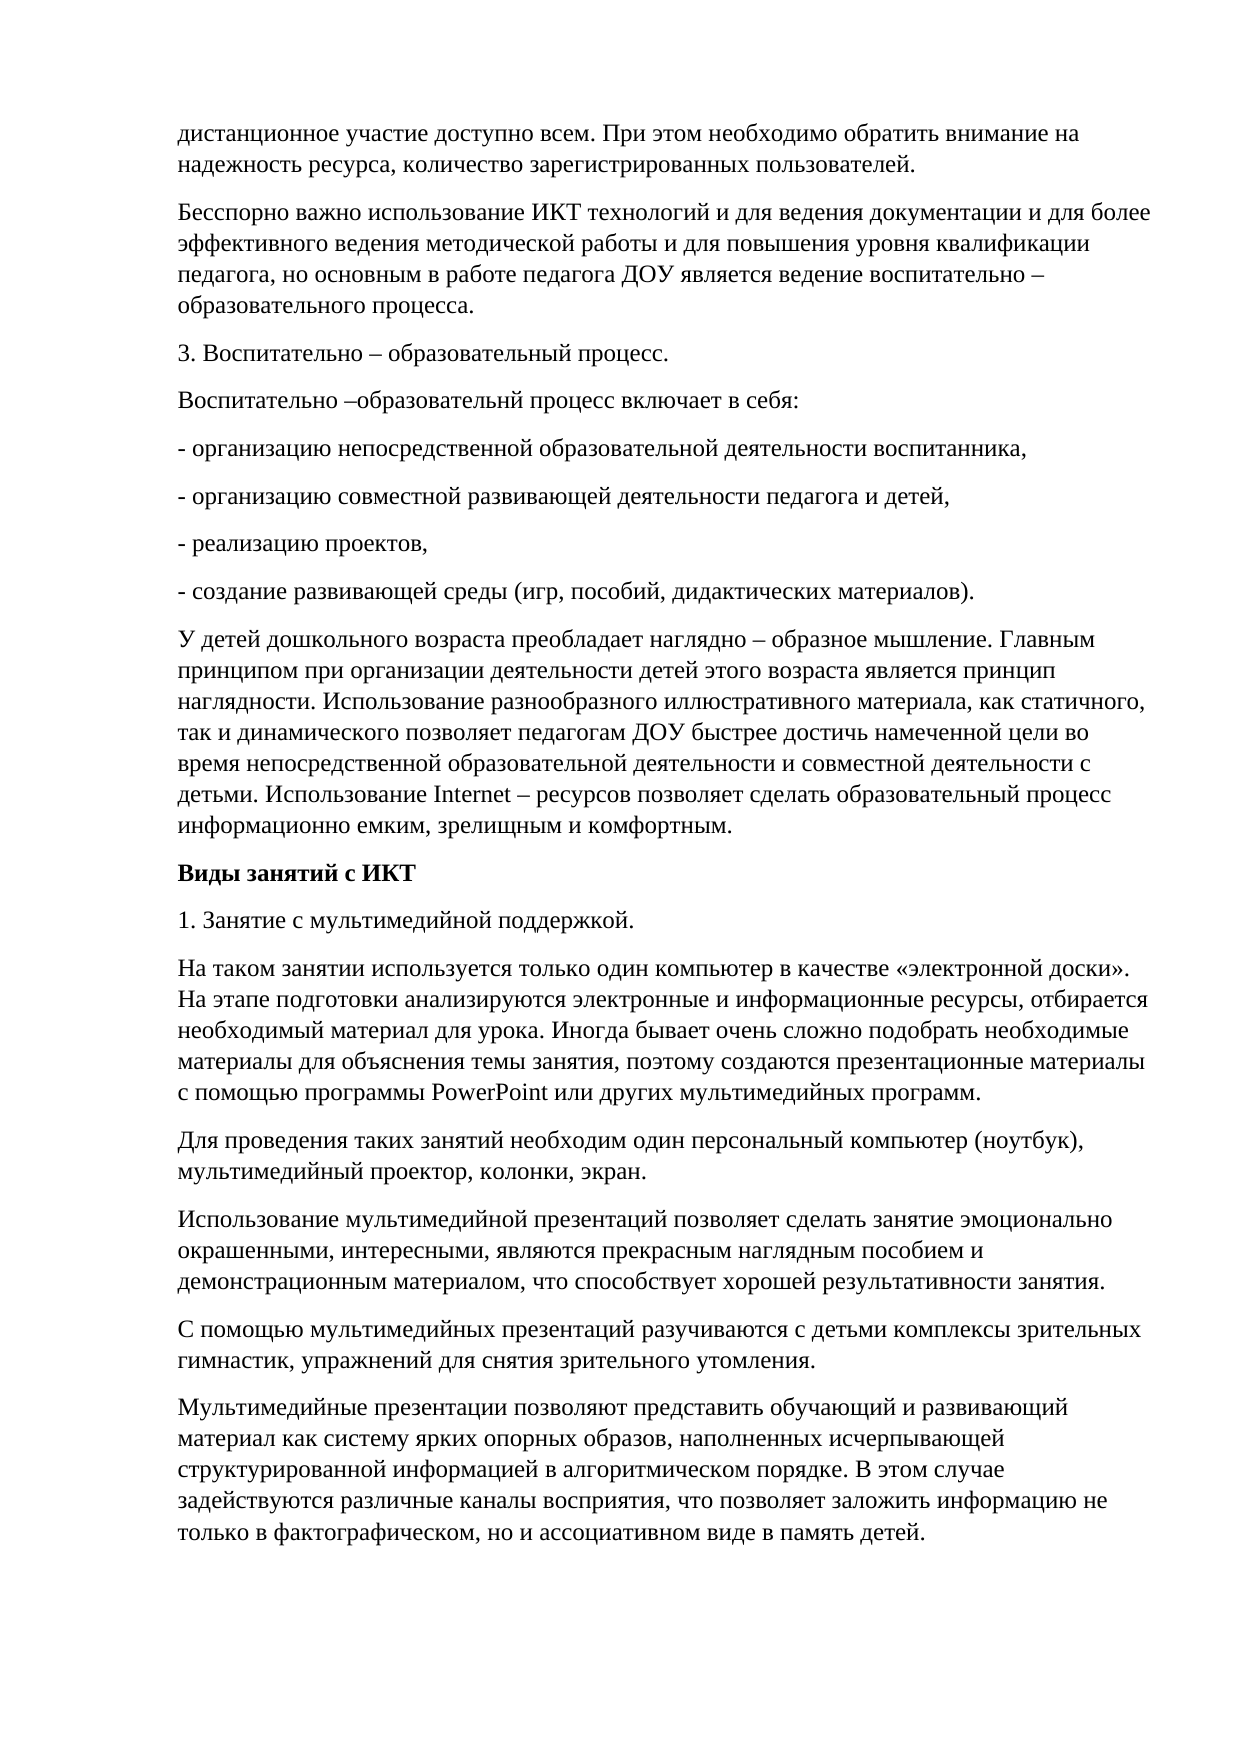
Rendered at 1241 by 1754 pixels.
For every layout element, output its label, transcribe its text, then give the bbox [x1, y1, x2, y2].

text У детей дошкольного возраста преобладает наглядно – образное мышление. Главным принципом при организации деятельности детей этого возраста является принцип наглядности. Использование разнообразного иллюстративного материала, как статичного, так и динамического позволяет педагогам ДОУ быстрее достичь намеченной цели во время непосредственной образовательной деятельности и совместной деятельности с детьми. Использование Internet – ресурсов позволяет сделать образовательный процесс информационно емким, зрелищным и комфортным. [177, 624, 1152, 839]
text На таком занятии используется только один компьютер в качестве «электронной доски». На этапе подготовки анализируются электронные и информационные ресурсы, отбирается необходимый материал для урока. Иногда бывает очень сложно подобрать необходимые материалы для объяснения темы занятия, поэтому создаются презентационные материалы с помощью программы PowerPoint или других мультимедийных программ. [177, 953, 1152, 1106]
text - реализацию проектов, [177, 528, 1152, 557]
text Для проведения таких занятий необходим один персональный компьютер (ноутбук), мультимедийный проектор, колонки, экран. [177, 1125, 1152, 1185]
text - организацию совместной развивающей деятельности педагога и детей, [177, 481, 1152, 509]
text 1. Занятие с мультимедийной поддержкой. [177, 906, 1152, 934]
text - создание развивающей среды (игр, пособий, дидактических материалов). [177, 576, 1152, 605]
text Мультимедийные презентации позволяют представить обучающий и развивающий материал как систему ярких опорных образов, наполненных исчерпывающей структурированной информацией в алгоритмическом порядке. В этом случае задействуются различные каналы восприятия, что позволяет заложить информацию не только в фактографическом, но и ассоциативном виде в память детей. [177, 1392, 1152, 1545]
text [177, 118, 1152, 178]
text - организацию непосредственной образовательной деятельности воспитанника, [177, 433, 1152, 462]
text Воспитательно –образовательнй процесс включает в себя: [177, 385, 1152, 414]
text Использование мультимедийной презентаций позволяет сделать занятие эмоционально окрашенными, интересными, являются прекрасным наглядным пособием и демонстрационным материалом, что способствует хорошей результативности занятия. [177, 1204, 1152, 1295]
text Бесспорно важно использование ИКТ технологий и для ведения документации и для более эффективного ведения методической работы и для повышения уровня квалификации педагога, но основным в работе педагога ДОУ является ведение воспитательно – образовательного процесса. [177, 197, 1152, 319]
text С помощью мультимедийных презентаций разучиваются с детьми комплексы зрительных гимнастик, упражнений для снятия зрительного утомления. [177, 1314, 1152, 1373]
text 3. Воспитательно – образовательный процесс. [177, 338, 1152, 366]
text Виды занятий с ИКТ [177, 858, 1152, 887]
